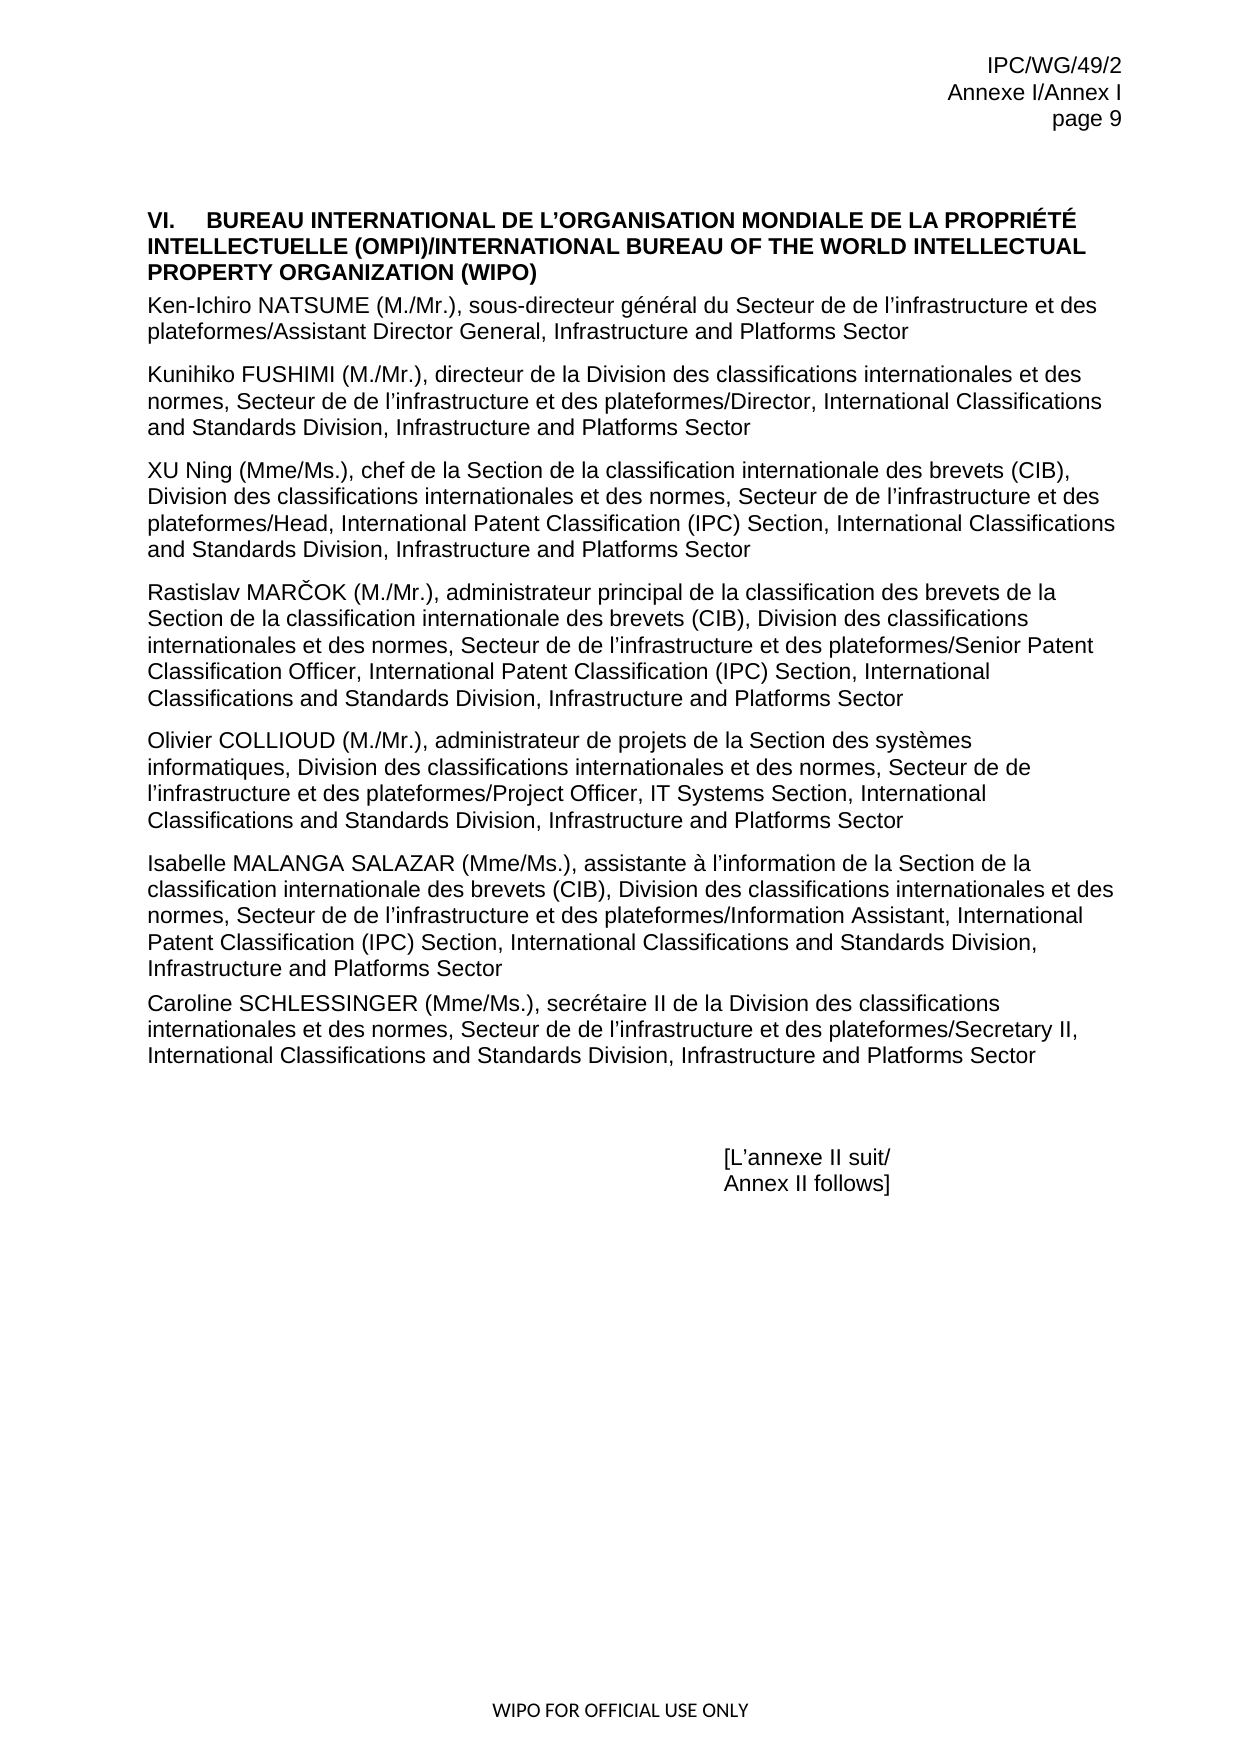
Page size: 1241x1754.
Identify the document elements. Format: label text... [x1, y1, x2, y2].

text Caroline SCHLESSINGER (Mme/Ms.), secrétaire II de la Division des classifications internationales et des normes, Secteur de de l’infrastructure et des plateformes/Secretary II, International Classifications and Standards Division, Infrastructure and Platforms Sector [147, 990, 1122, 1069]
text Kunihiko FUSHIMI (M./Mr.), directeur de la Division des classifications internationales et des normes, Secteur de de l’infrastructure et des plateformes/Director, International Classifications and Standards Division, Infrastructure and Platforms Sector [147, 361, 1122, 440]
text [L’annexe II suit/ [723, 1144, 1122, 1170]
text Olivier COLLIOUD (M./Mr.), administrateur de projets de la Section des systèmes informatiques, Division des classifications internationales et des normes, Secteur de de l’infrastructure et des plateformes/Project Officer, IT Systems Section, International Classifications and Standards Division, Infrastructure and Platforms Sector [147, 727, 1122, 833]
text Ken-Ichiro NATSUME (M./Mr.), sous-directeur général du Secteur de de l’infrastructure et des plateformes/Assistant Director General, Infrastructure and Platforms Sector [147, 292, 1122, 344]
text Isabelle MALANGA SALAZAR (Mme/Ms.), assistante à l’information de la Section de la classification internationale des brevets (CIB), Division des classifications internationales et des normes, Secteur de de l’infrastructure et des plateformes/Information Assistant, International Patent Classification (IPC) Section, International Classifications and Standards Division, Infrastructure and Platforms Sector [147, 849, 1122, 981]
text XU Ning (Mme/Ms.), chef de la Section de la classification internationale des brevets (CIB), Division des classifications internationales et des normes, Secteur de de l’infrastructure et des plateformes/Head, International Patent Classification (IPC) Section, International Classifications and Standards Division, Infrastructure and Platforms Sector [147, 457, 1122, 562]
subtitle VI. Bureau international de l’Organisation Mondiale de la Propriété Intellectuelle (OMPI)/International Bureau of the World Intellectual Property Organization (WIPO) [147, 207, 1122, 286]
text Annex II follows] [723, 1170, 1122, 1196]
text Rastislav MARČOK (M./Mr.), administrateur principal de la classification des brevets de la Section de la classification internationale des brevets (CIB), Division des classifications internationales et des normes, Secteur de de l’infrastructure et des plateformes/Senior Patent Classification Officer, International Patent Classification (IPC) Section, International Classifications and Standards Division, Infrastructure and Platforms Sector [147, 579, 1122, 711]
